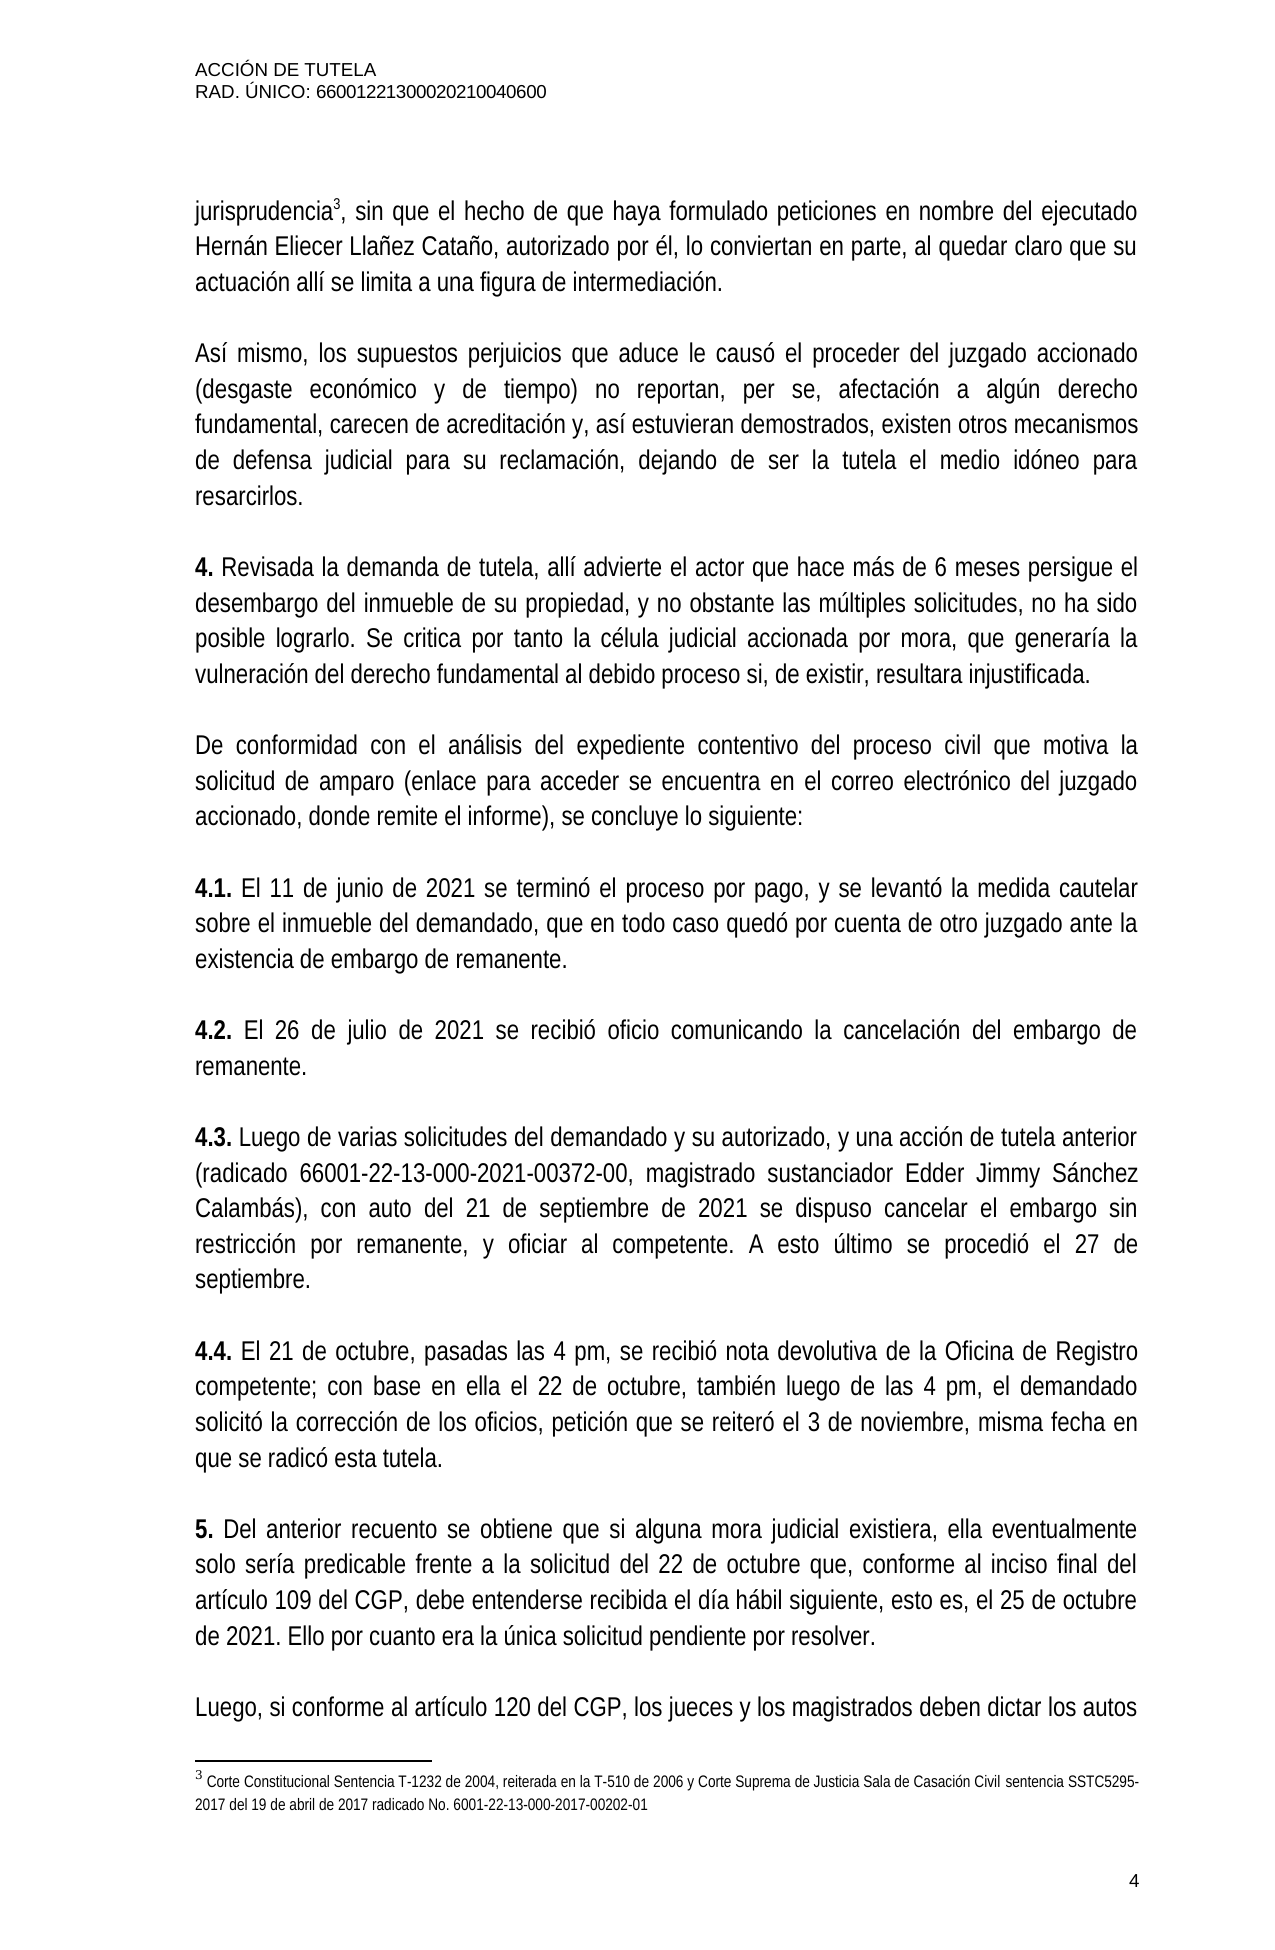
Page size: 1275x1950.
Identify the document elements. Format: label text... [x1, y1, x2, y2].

text 4.1. El 11 de junio de 2021 se terminó el proceso por pago, y se levantó la medida cautelar sobre el inmueble del demandado, que en todo caso quedó por cuenta de otro juzgado ante la existencia de embargo de remanente. [195, 872, 1139, 974]
text 4.4. El 21 de octubre, pasadas las 4 pm, se recibió nota devolutiva de la Oficina de Registro competente; con base en ella el 22 de octubre, también luego de las 4 pm, el demandado solicitó la corrección de los oficios, petición que se reiteró el 3 de noviembre, misma fecha en que se radicó esta tutela. [195, 1335, 1139, 1473]
text De conformidad con el análisis del expediente contentivo del proceso civil que motiva la solicitud de amparo (enlace para acceder se encuentra en el correo electrónico del juzgado accionado, donde remite el informe), se concluye lo siguiente: [195, 729, 1139, 832]
text 4.2. El 26 de julio de 2021 se recibió oficio comunicando la cancelación del embargo de remanente. [195, 1014, 1139, 1081]
text 4.3. Luego de varias solicitudes del demandado y su autorizado, y una acción de tutela anterior (radicado 66001-22-13-000-2021-00372-00, magistrado sustanciador Edder Jimmy Sánchez Calambás), con auto del 21 de septiembre de 2021 se dispuso cancelar el embargo sin restricción por remanente, y oficiar al competente. A esto último se procedió el 27 de septiembre. [195, 1121, 1139, 1295]
text Así mismo, los supuestos perjuicios que aduce le causó el proceder del juzgado accionado (desgaste económico y de tiempo) no reportan, per se, afectación a algún derecho fundamental, carecen de acreditación y, así estuvieran demostrados, existen otros mecanismos de defensa judicial para su reclamación, dejando de ser la tutela el medio idóneo para resarcirlos. [195, 337, 1139, 511]
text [195, 195, 1139, 297]
text 5. Del anterior recuento se obtiene que si alguna mora judicial existiera, ella eventualmente solo sería predicable frente a la solicitud del 22 de octubre que, conforme al inciso final del artículo 109 del CGP, debe entenderse recibida el día hábil siguiente, esto es, el 25 de octubre de 2021. Ello por cuanto era la única solicitud pendiente por resolver. [195, 1513, 1139, 1651]
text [195, 1691, 1139, 1722]
text 4. Revisada la demanda de tutela, allí advierte el actor que hace más de 6 meses persigue el desembargo del inmueble de su propiedad, y no obstante las múltiples solicitudes, no ha sido posible lograrlo. Se critica por tanto la célula judicial accionada por mora, que generaría la vulneración del derecho fundamental al debido proceso si, de existir, resultara injustificada. [195, 551, 1139, 689]
